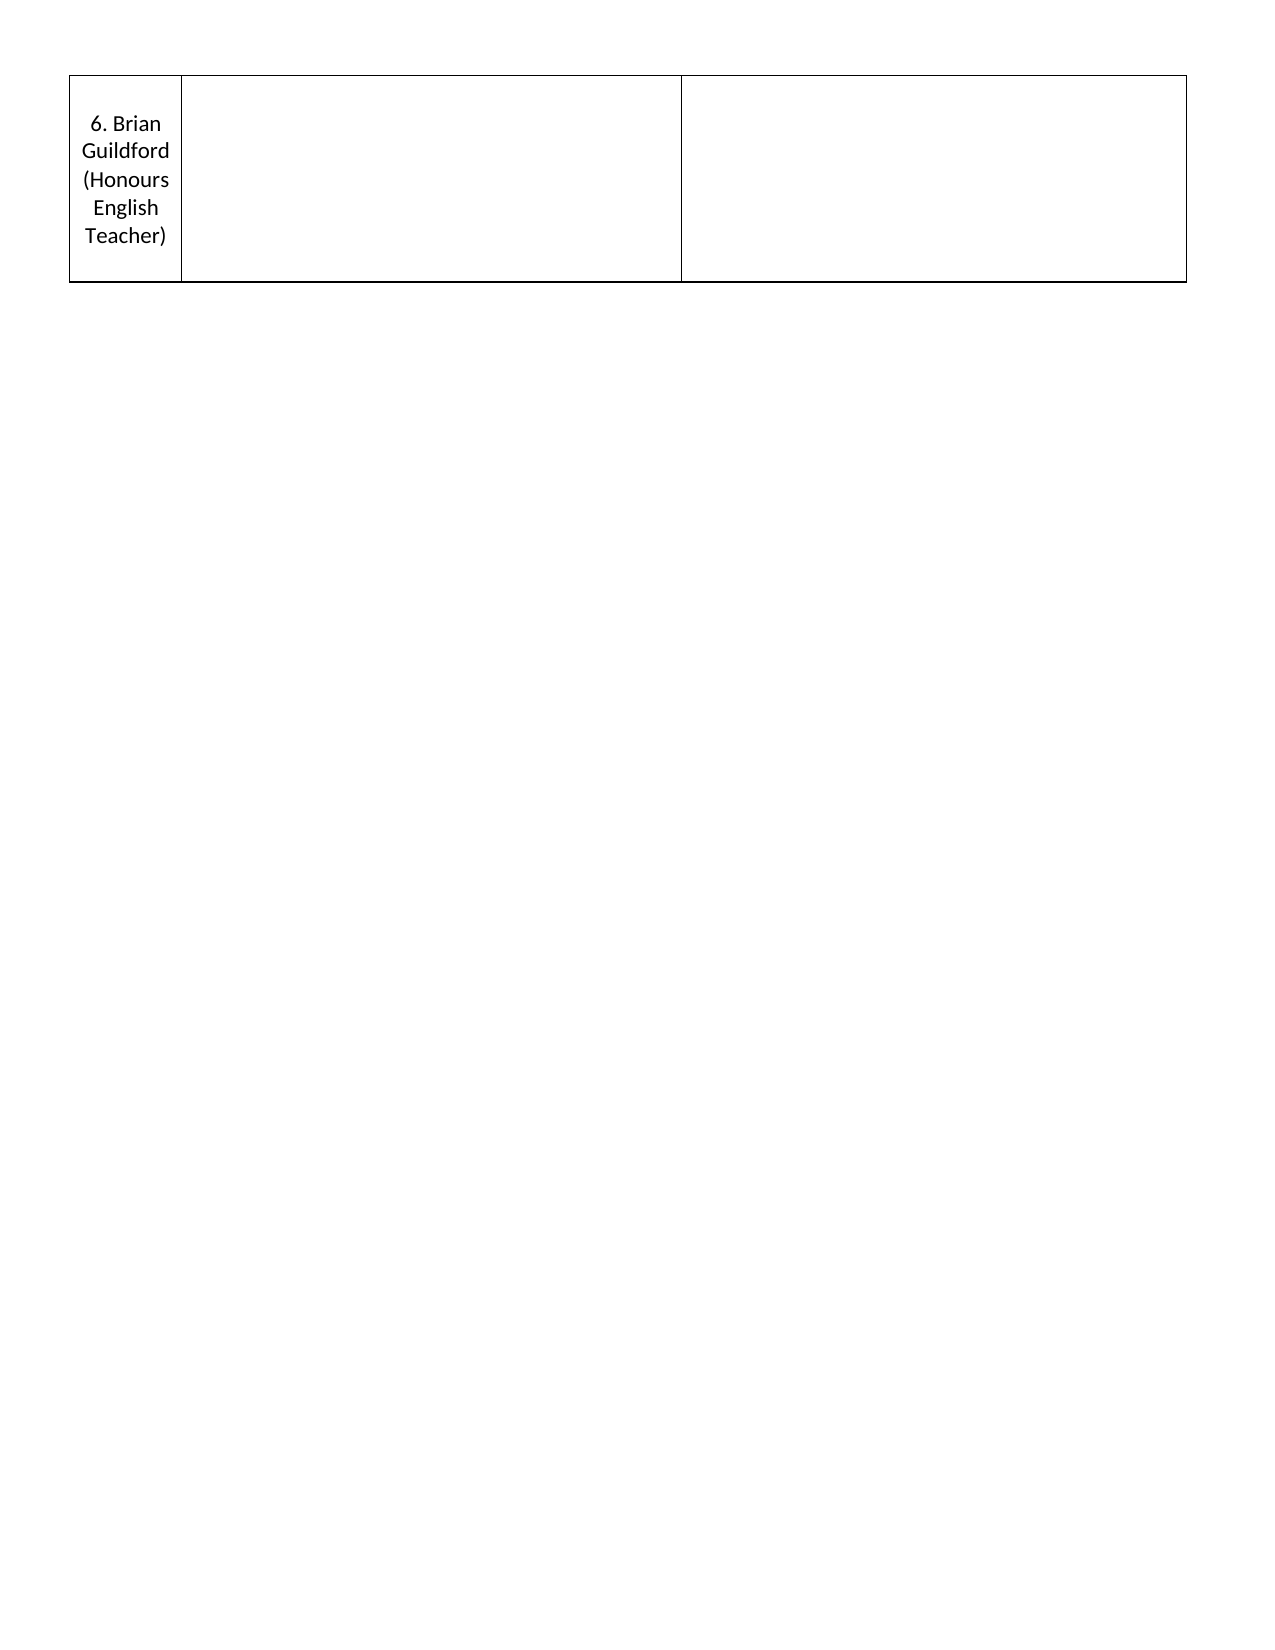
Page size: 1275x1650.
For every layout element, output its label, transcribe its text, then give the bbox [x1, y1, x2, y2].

table_cell [182, 76, 681, 281]
table_cell 6. Brian Guildford (Honours English Teacher) [70, 76, 181, 281]
table_cell [682, 76, 1186, 281]
